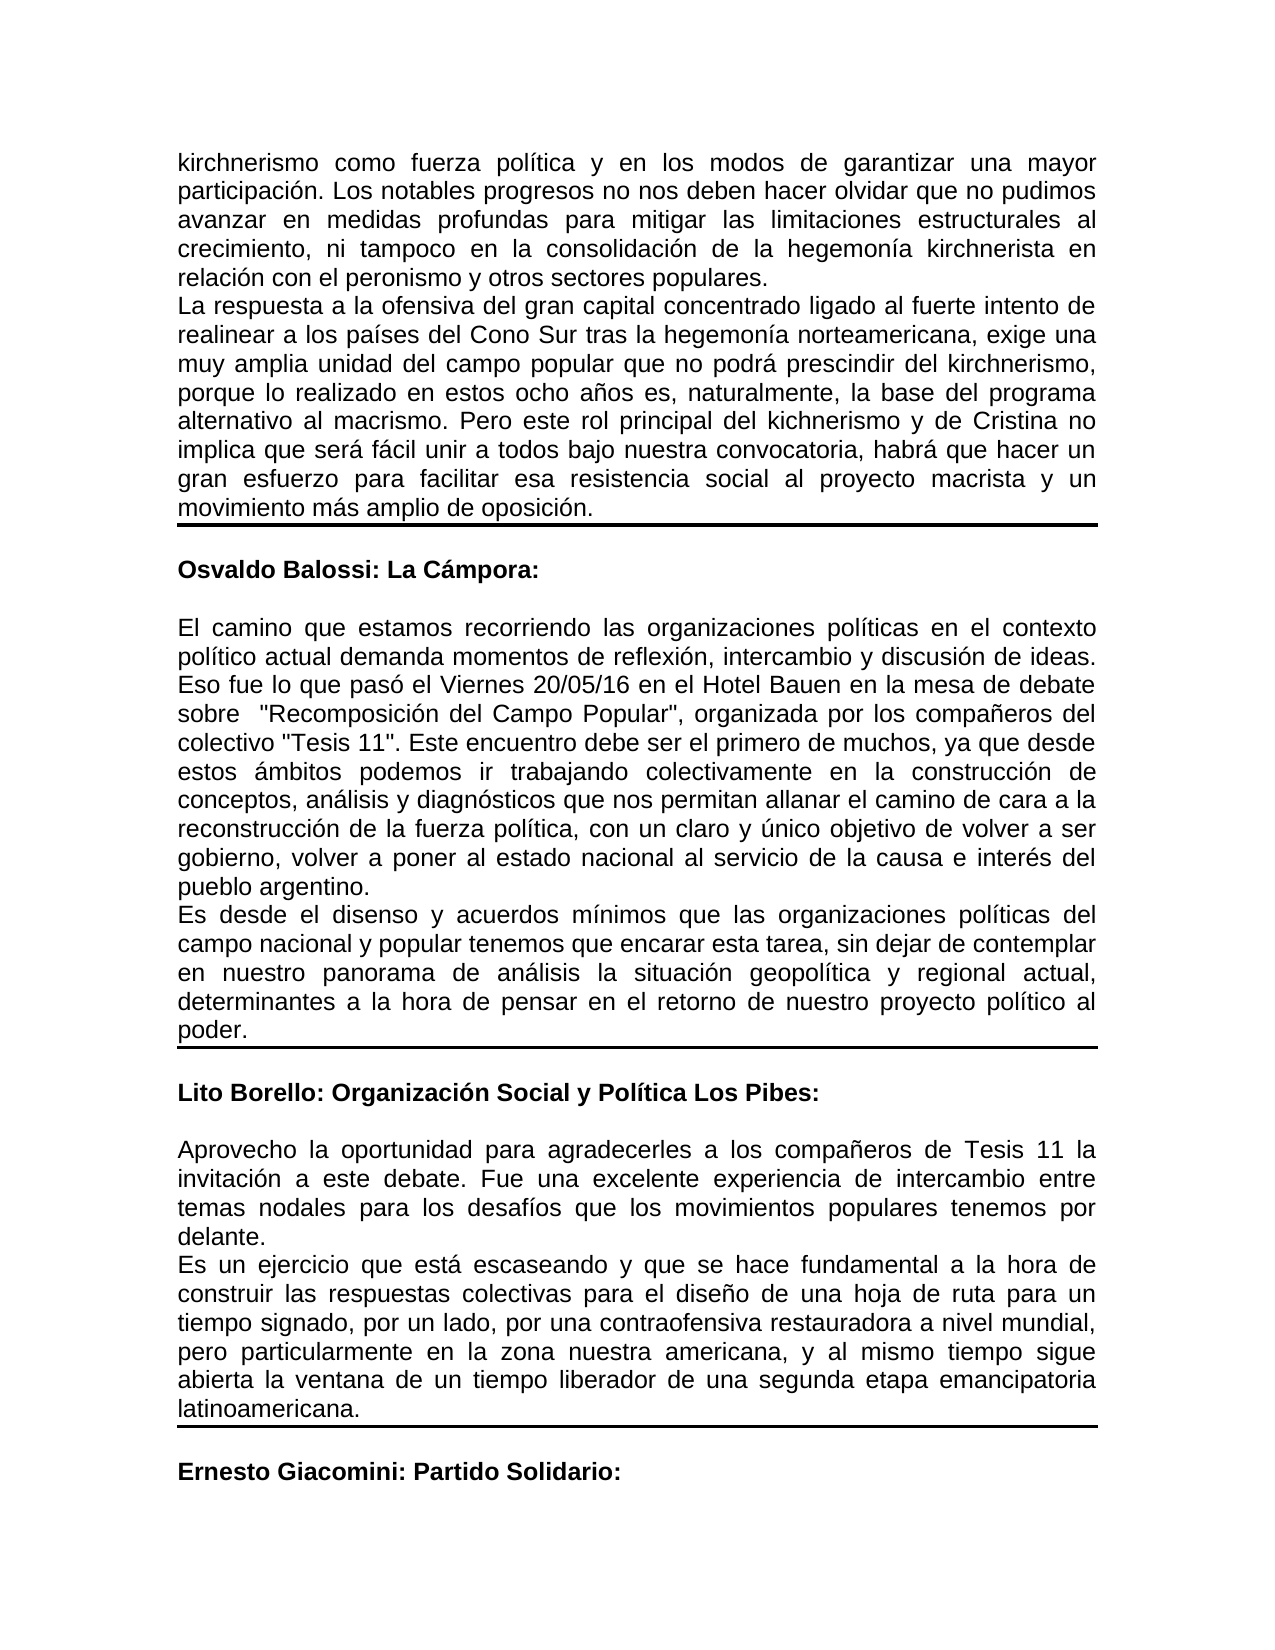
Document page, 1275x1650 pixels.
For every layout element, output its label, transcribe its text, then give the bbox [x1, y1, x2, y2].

text Es un ejercicio que está escaseando y que se hace fundamental a la hora de construir las respuestas colectivas para el diseño de una hoja de ruta para un tiempo signado, por un lado, por una contraofensiva restauradora a nivel mundial, pero particularmente en la zona nuestra americana, y al mismo tiempo sigue abierta la ventana de un tiempo liberador de una segunda etapa emancipatoria latinoamericana. [177, 1251, 1098, 1425]
text El camino que estamos recorriendo las organizaciones políticas en el contexto político actual demanda momentos de reflexión, intercambio y discusión de ideas. Eso fue lo que pasó el Viernes 20/05/16 en el Hotel Bauen en la mesa de debate sobre "Recomposición del Campo Popular", organizada por los compañeros del colectivo "Tesis 11". Este encuentro debe ser el primero de muchos, ya que desde estos ámbitos podemos ir trabajando colectivamente en la construcción de conceptos, análisis y diagnósticos que nos permitan allanar el camino de cara a la reconstrucción de la fuerza política, con un claro y único objetivo de volver a ser gobierno, volver a poner al estado nacional al servicio de la causa e interés del pueblo argentino. [177, 613, 1098, 900]
text Ernesto Giacomini: Partido Solidario: [177, 1457, 1098, 1486]
text La respuesta a la ofensiva del gran capital concentrado ligado al fuerte intento de realinear a los países del Cono Sur tras la hegemonía norteamericana, exige una muy amplia unidad del campo popular que no podrá prescindir del kirchnerismo, porque lo realizado en estos ocho años es, naturalmente, la base del programa alternativo al macrismo. Pero este rol principal del kichnerismo y de Cristina no implica que será fácil unir a todos bajo nuestra convocatoria, habrá que hacer un gran esfuerzo para facilitar esa resistencia social al proyecto macrista y un movimiento más amplio de oposición. [177, 291, 1098, 523]
text Es desde el disenso y acuerdos mínimos que las organizaciones políticas del campo nacional y popular tenemos que encarar esta tarea, sin dejar de contemplar en nuestro panorama de análisis la situación geopolítica y regional actual, determinantes a la hora de pensar en el retorno de nuestro proyecto político al poder. [177, 900, 1098, 1046]
text Osvaldo Balossi: La Cámpora: [177, 555, 1098, 584]
text Lito Borello: Organización Social y Política Los Pibes: [177, 1078, 1098, 1107]
text Aprovecho la oportunidad para agradecerles a los compañeros de Tesis 11 la invitación a este debate. Fue una excelente experiencia de intercambio entre temas nodales para los desafíos que los movimientos populares tenemos por delante. [177, 1136, 1098, 1251]
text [177, 148, 1098, 291]
